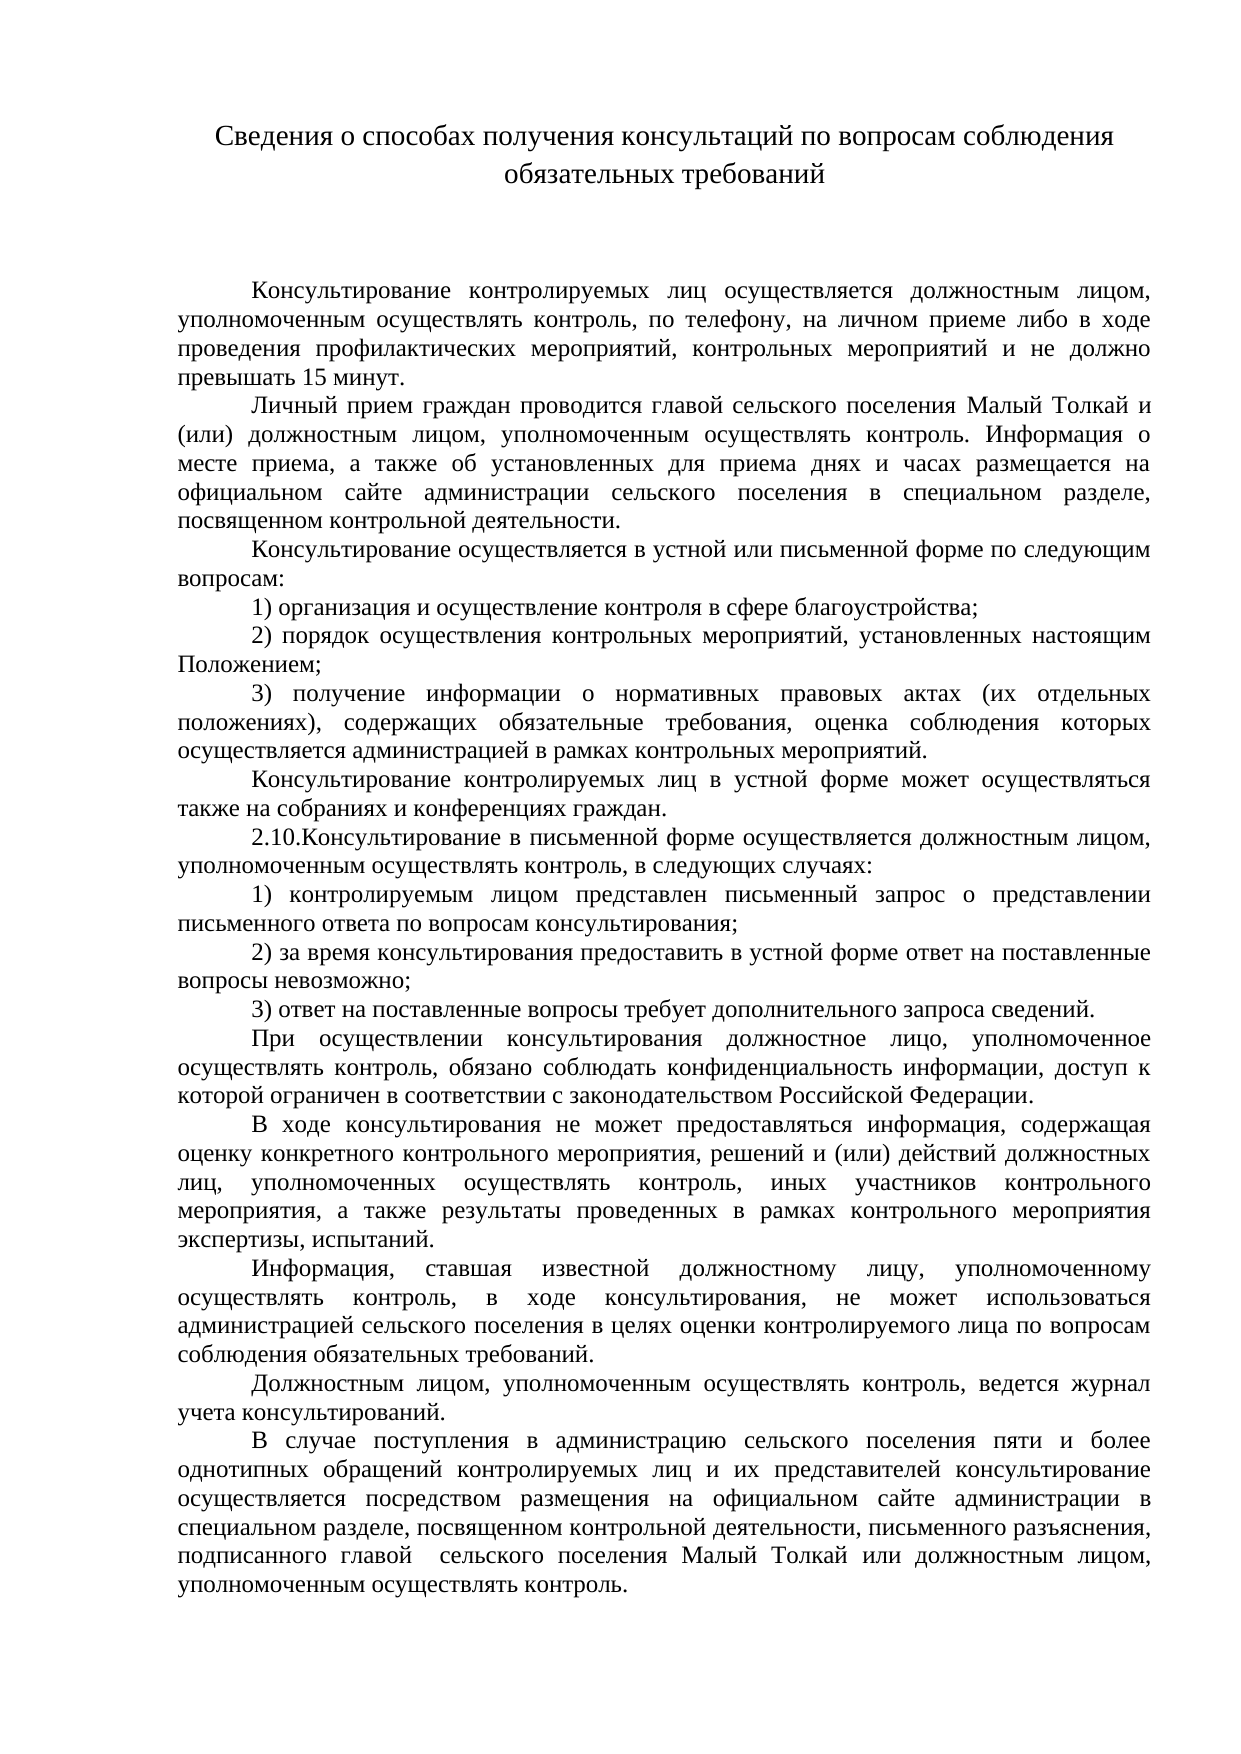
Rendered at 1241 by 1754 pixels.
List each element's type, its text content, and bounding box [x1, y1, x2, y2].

text В ходе консультирования не может предоставляться информация, содержащая оценку конкретного контрольного мероприятия, решений и (или) действий должностных лиц, уполномоченных осуществлять контроль, иных участников контрольного мероприятия, а также результаты проведенных в рамках контрольного мероприятия экспертизы, испытаний. [177, 1109, 1152, 1253]
text Должностным лицом, уполномоченным осуществлять контроль, ведется журнал учета консультирований. [177, 1368, 1152, 1425]
text Информация, ставшая известной должностному лицу, уполномоченному осуществлять контроль, в ходе консультирования, не может использоваться администрацией сельского поселения в целях оценки контролируемого лица по вопросам соблюдения обязательных требований. [177, 1253, 1152, 1368]
text 1) организация и осуществление контроля в сфере благоустройства; [177, 592, 1152, 620]
text 2) порядок осуществления контрольных мероприятий, установленных настоящим Положением; [177, 620, 1152, 678]
text Консультирование осуществляется в устной или письменной форме по следующим вопросам: [177, 534, 1152, 592]
text 3) ответ на поставленные вопросы требует дополнительного запроса сведений. [177, 994, 1152, 1023]
text В случае поступления в администрацию сельского поселения пяти и более однотипных обращений контролируемых лиц и их представителей консультирование осуществляется посредством размещения на официальном сайте администрации в специальном разделе, посвященном контрольной деятельности, письменного разъяснения, подписанного главой сельского поселения Малый Толкай или должностным лицом, уполномоченным осуществлять контроль. [177, 1425, 1152, 1598]
text 3) получение информации о нормативных правовых актах (их отдельных положениях), содержащих обязательные требования, оценка соблюдения которых осуществляется администрацией в рамках контрольных мероприятий. [177, 678, 1152, 764]
text 2.10.Консультирование в письменной форме осуществляется должностным лицом, уполномоченным осуществлять контроль, в следующих случаях: [177, 822, 1152, 879]
text Консультирование контролируемых лиц осуществляется должностным лицом, уполномоченным осуществлять контроль, по телефону, на личном приеме либо в ходе проведения профилактических мероприятий, контрольных мероприятий и не должно превышать 15 минут. [177, 275, 1152, 390]
text Сведения о способах получения консультаций по вопросам соблюдения обязательных требований [177, 118, 1152, 190]
text Личный прием граждан проводится главой сельского поселения Малый Толкай и (или) должностным лицом, уполномоченным осуществлять контроль. Информация о месте приема, а также об установленных для приема днях и часах размещается на официальном сайте администрации сельского поселения в специальном разделе, посвященном контрольной деятельности. [177, 390, 1152, 534]
text 1) контролируемым лицом представлен письменный запрос о представлении письменного ответа по вопросам консультирования; [177, 879, 1152, 937]
text При осуществлении консультирования должностное лицо, уполномоченное осуществлять контроль, обязано соблюдать конфиденциальность информации, доступ к которой ограничен в соответствии с законодательством Российской Федерации. [177, 1023, 1152, 1109]
text Консультирование контролируемых лиц в устной форме может осуществляться также на собраниях и конференциях граждан. [177, 764, 1152, 822]
text 2) за время консультирования предоставить в устной форме ответ на поставленные вопросы невозможно; [177, 937, 1152, 994]
